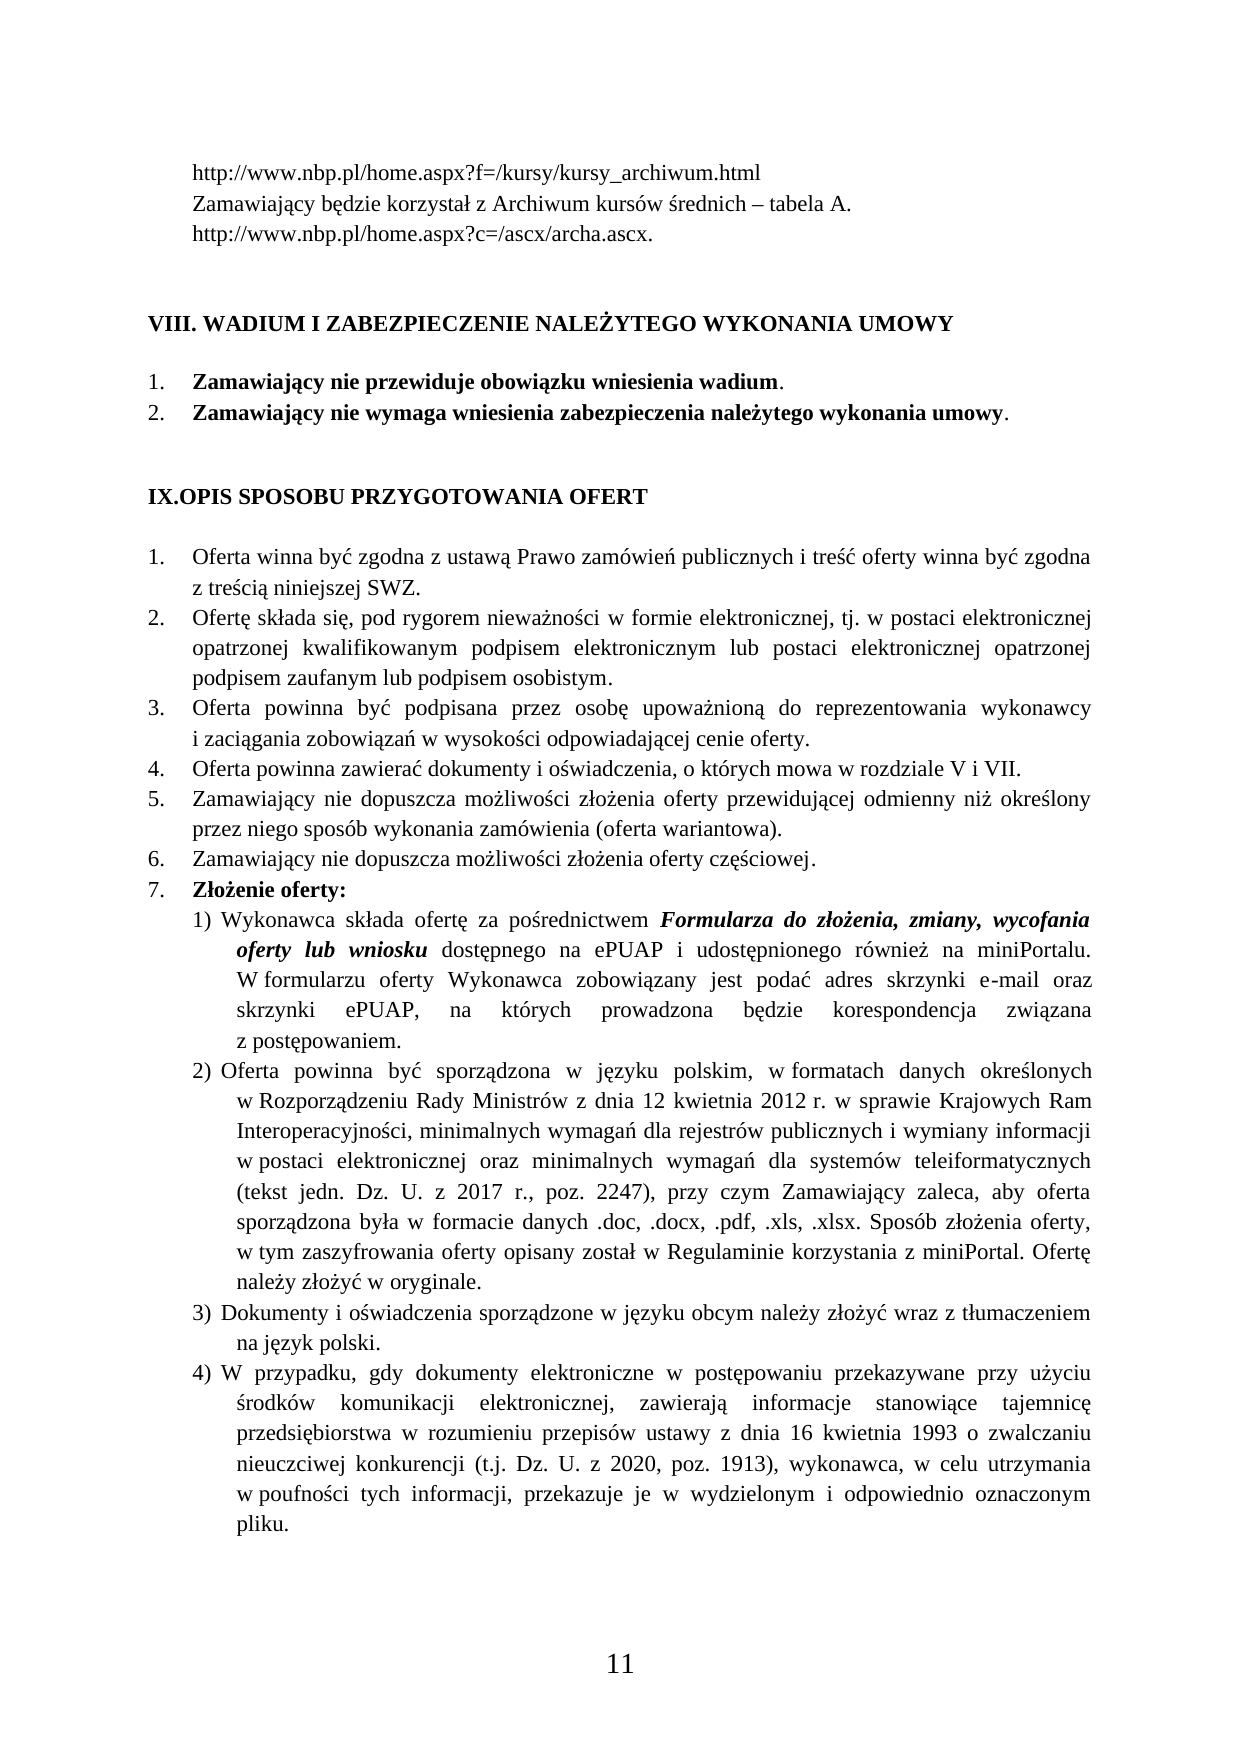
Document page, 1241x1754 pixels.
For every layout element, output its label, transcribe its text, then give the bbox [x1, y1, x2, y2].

text http://www.nbp.pl/home.aspx?c=/ascx/archa.ascx. [192, 220, 1092, 246]
list Wykonawca składa ofertę za pośrednictwem Formularza do złożenia, zmiany, wycofania oferty lub wniosku dostępnego na ePUAP i udostępnionego również na miniPortalu. W formularzu oferty Wykonawca zobowiązany jest podać adres skrzynki e-mail oraz skrzynki ePUAP, na których prowadzona będzie korespondencja związana z postępowaniem. [192, 906, 1092, 1053]
list Oferta powinna być podpisana przez osobę upoważnioną do reprezentowania wykonawcy i zaciągania zobowiązań w wysokości odpowiadającej cenie oferty. [148, 694, 1092, 751]
list Zamawiający nie dopuszcza możliwości złożenia oferty przewidującej odmienny niż określony przez niego sposób wykonania zamówienia (oferta wariantowa). [148, 785, 1092, 842]
list W przypadku, gdy dokumenty elektroniczne w postępowaniu przekazywane przy użyciu środków komunikacji elektronicznej, zawierają informacje stanowiące tajemnicę przedsiębiorstwa w rozumieniu przepisów ustawy z dnia 16 kwietnia 1993 o zwalczaniu nieuczciwej konkurencji (t.j. Dz. U. z 2020, poz. 1913), wykonawca, w celu utrzymania w poufności tych informacji, przekazuje je w wydzielonym i odpowiednio oznaczonym pliku. [192, 1359, 1092, 1536]
list Oferta powinna być sporządzona w języku polskim, w formatach danych określonych w Rozporządzeniu Rady Ministrów z dnia 12 kwietnia 2012 r. w sprawie Krajowych Ram Interoperacyjności, minimalnych wymagań dla rejestrów publicznych i wymiany informacji w postaci elektronicznej oraz minimalnych wymagań dla systemów teleiformatycznych (tekst jedn. Dz. U. z 2017 r., poz. 2247), przy czym Zamawiający zaleca, aby oferta sporządzona była w formacie danych .doc, .docx, .pdf, .xls, .xlsx. Sposób złożenia oferty, w tym zaszyfrowania oferty opisany został w Regulaminie korzystania z miniPortal. Ofertę należy złożyć w oryginale. [192, 1057, 1092, 1295]
list Ofertę składa się, pod rygorem nieważności w formie elektronicznej, tj. w postaci elektronicznej opatrzonej kwalifikowanym podpisem elektronicznym lub postaci elektronicznej opatrzonej podpisem zaufanym lub podpisem osobistym. [148, 604, 1092, 691]
list Zamawiający nie przewiduje obowiązku wniesienia wadium. [148, 368, 1092, 395]
list Złożenie oferty: [148, 876, 1092, 902]
list Zamawiający nie wymaga wniesienia zabezpieczenia należytego wykonania umowy. [148, 398, 1092, 425]
list Dokumenty i oświadczenia sporządzone w języku obcym należy złożyć wraz z tłumaczeniem na język polski. [192, 1299, 1092, 1355]
text http://www.nbp.pl/home.aspx?f=/kursy/kursy_archiwum.html [192, 159, 1092, 186]
list Zamawiający nie dopuszcza możliwości złożenia oferty częściowej. [148, 846, 1092, 872]
list Oferta powinna zawierać dokumenty i oświadczenia, o których mowa w rozdziale V i VII. [148, 755, 1092, 781]
subtitle IX.OPIS SPOSOBU PRZYGOTOWANIA OFERT [148, 483, 1092, 509]
list Oferta winna być zgodna z ustawą Prawo zamówień publicznych i treść oferty winna być zgodna z treścią niniejszej SWZ. [148, 543, 1092, 600]
subtitle VIII. WADIUM I ZABEZPIECZENIE NALEŻYTEGO WYKONANIA UMOWY [148, 311, 1092, 337]
text Zamawiający będzie korzystał z Archiwum kursów średnich – tabela A. [192, 190, 1092, 216]
